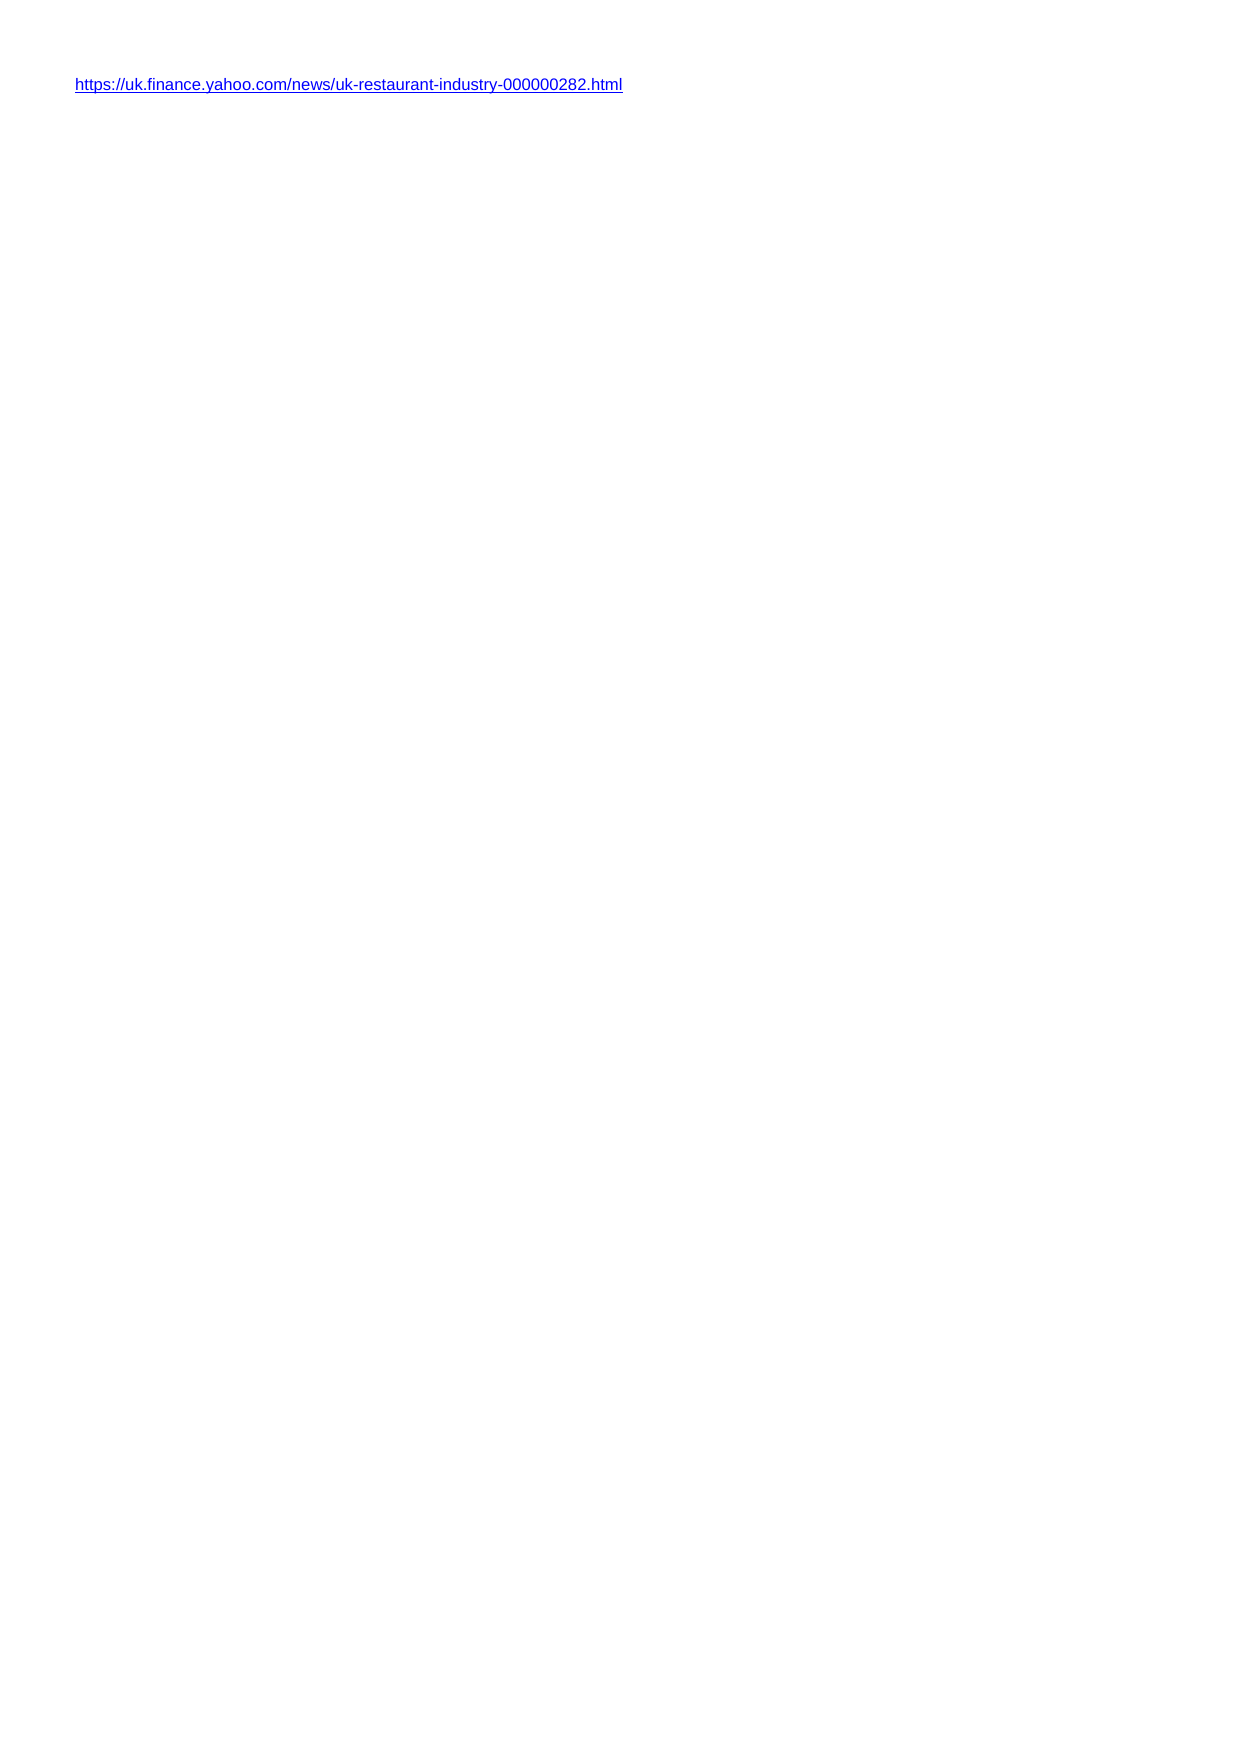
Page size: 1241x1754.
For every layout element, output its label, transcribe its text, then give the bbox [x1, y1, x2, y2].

text https://uk.finance.yahoo.com/news/uk-restaurant-industry-000000282.html [75, 75, 1165, 94]
